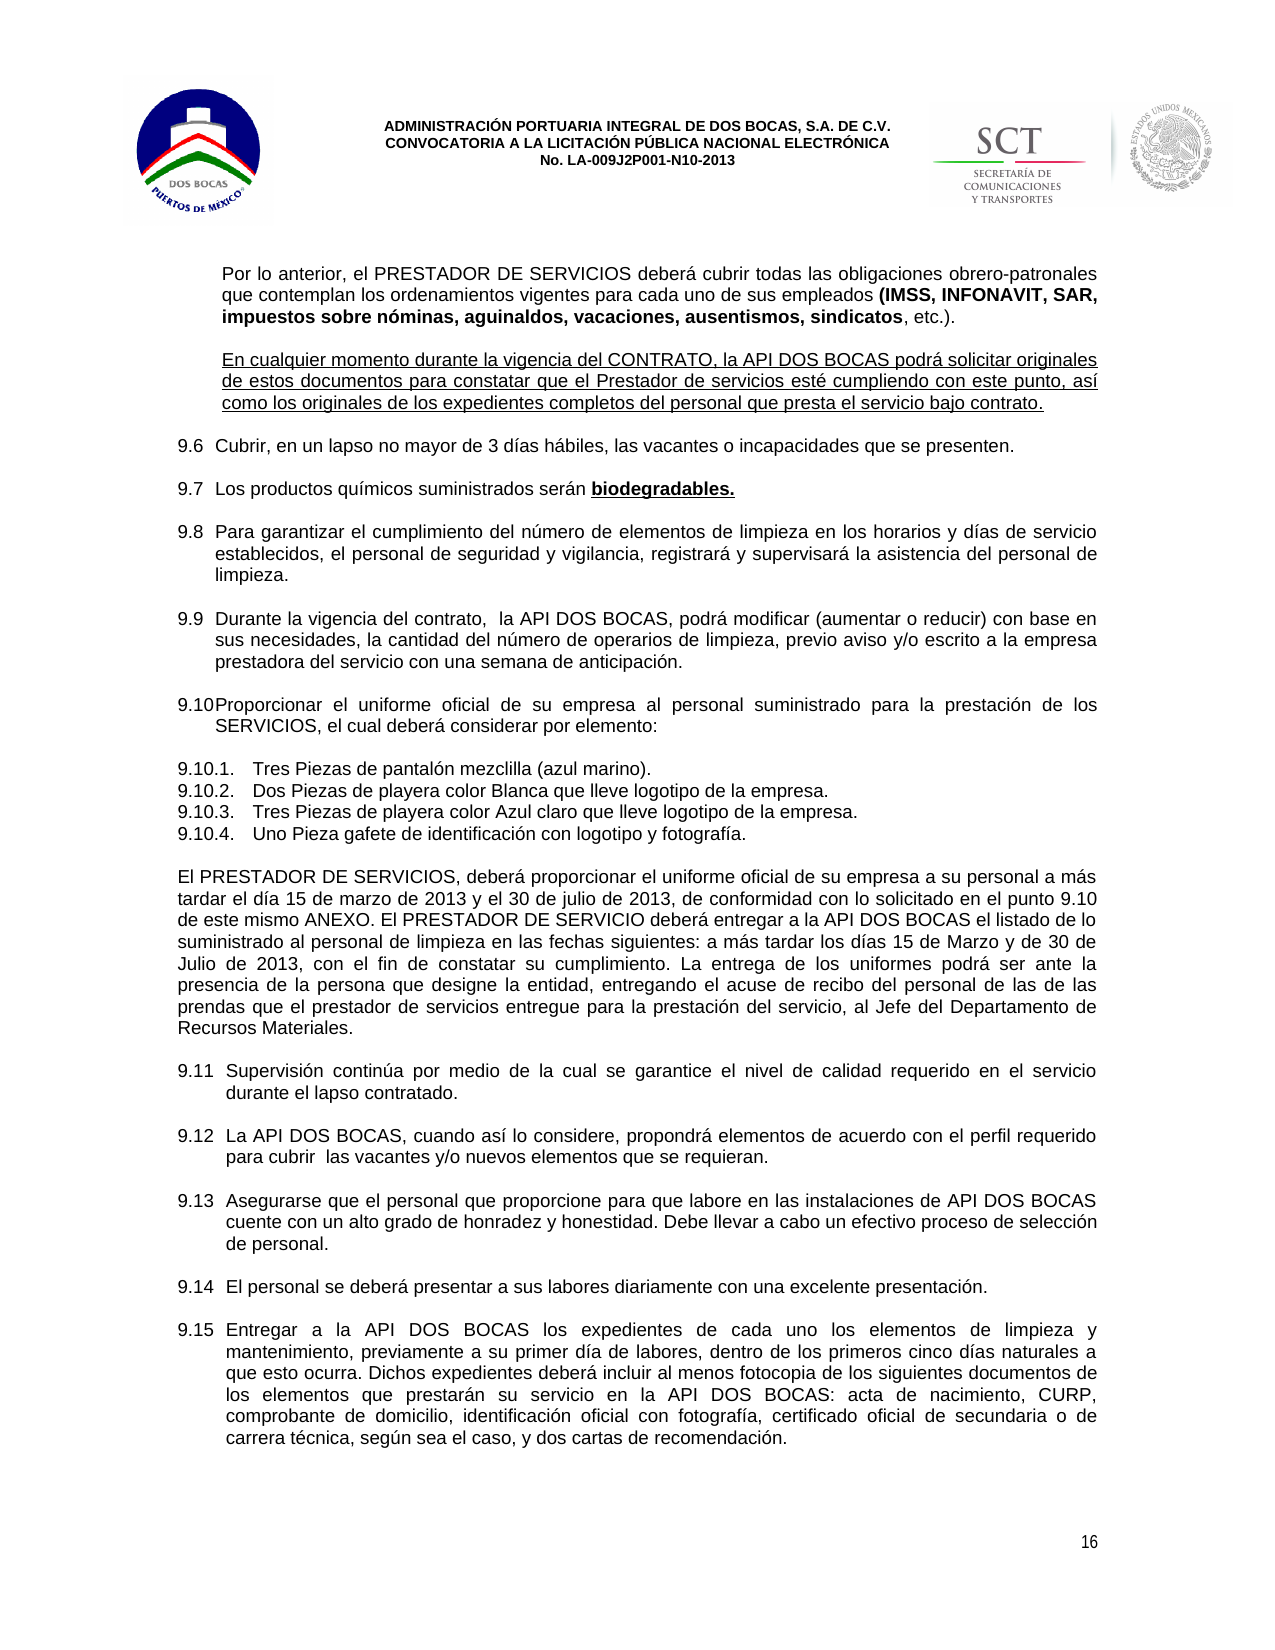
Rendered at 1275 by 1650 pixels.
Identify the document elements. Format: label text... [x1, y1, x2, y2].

list Para garantizar el cumplimiento del número de elementos de limpieza en los horarios y días de servicio establecidos, el personal de seguridad y vigilancia, registrará y supervisará la asistencia del personal de limpieza. [177, 521, 1098, 586]
list Entregar a la API DOS BOCAS los expedientes de cada uno los elementos de limpieza y mantenimiento, previamente a su primer día de labores, dentro de los primeros cinco días naturales a que esto ocurra. Dichos expedientes deberá incluir al menos fotocopia de los siguientes documentos de los elementos que prestarán su servicio en la API DOS BOCAS: acta de nacimiento, CURP, comprobante de domicilio, identificación oficial con fotografía, certificado oficial de secundaria o de carrera técnica, según sea el caso, y dos cartas de recomendación. [177, 1319, 1098, 1448]
text Por lo anterior, el PRESTADOR DE SERVICIOS deberá cubrir todas las obligaciones obrero-patronales que contemplan los ordenamientos vigentes para cada uno de sus empleados (IMSS, INFONAVIT, SAR, impuestos sobre nóminas, aguinaldos, vacaciones, ausentismos, sindicatos, etc.). [222, 262, 1098, 327]
text El PRESTADOR DE SERVICIOS, deberá proporcionar el uniforme oficial de su empresa a su personal a más tardar el día 15 de marzo de 2013 y el 30 de julio de 2013, de conformidad con lo solicitado en el punto 9.10 de este mismo ANEXO. El PRESTADOR DE SERVICIO deberá entregar a la API DOS BOCAS el listado de lo suministrado al personal de limpieza en las fechas siguientes: a más tardar los días 15 de Marzo y de 30 de Julio de 2013, con el fin de constatar su cumplimiento. La entrega de los uniformes podrá ser ante la presencia de la persona que designe la entidad, entregando el acuse de recibo del personal de las de las prendas que el prestador de servicios entregue para la prestación del servicio, al Jefe del Departamento de Recursos Materiales. [177, 866, 1098, 1038]
list Supervisión continúa por medio de la cual se garantice el nivel de calidad requerido en el servicio durante el lapso contratado. [177, 1060, 1098, 1103]
list Durante la vigencia del contrato, la API DOS BOCAS, podrá modificar (aumentar o reducir) con base en sus necesidades, la cantidad del número de operarios de limpieza, previo aviso y/o escrito a la empresa prestadora del servicio con una semana de anticipación. [177, 607, 1098, 672]
list Los productos químicos suministrados serán biodegradables. [177, 478, 1098, 499]
list El personal se deberá presentar a sus labores diariamente con una excelente presentación. [177, 1276, 1098, 1297]
list Dos Piezas de playera color Blanca que lleve logotipo de la empresa. [177, 780, 1098, 801]
list Asegurarse que el personal que proporcione para que labore en las instalaciones de API DOS BOCAS cuente con un alto grado de honradez y honestidad. Debe llevar a cabo un efectivo proceso de selección de personal. [177, 1189, 1098, 1254]
list Proporcionar el uniforme oficial de su empresa al personal suministrado para la prestación de los SERVICIOS, el cual deberá considerar por elemento: [177, 693, 1098, 737]
list Tres Piezas de pantalón mezclilla (azul marino). [177, 758, 1098, 780]
text En cualquier momento durante la vigencia del CONTRATO, la API DOS BOCAS podrá solicitar originales de estos documentos para constatar que el Prestador de servicios esté cumpliendo con este punto, así como los originales de los expedientes completos del personal que presta el servicio bajo contrato. [222, 368, 1098, 389]
list Tres Piezas de playera color Azul claro que lleve logotipo de la empresa. [177, 801, 1098, 823]
picture [929, 102, 1234, 207]
text 9.6 Cubrir, en un lapso no mayor de 3 días hábiles, las vacantes o incapacidades que se presenten. [177, 435, 1098, 456]
list Uno Pieza gafete de identificación con logotipo y fotografía. [177, 823, 1098, 844]
picture [123, 75, 274, 226]
list La API DOS BOCAS, cuando así lo considere, propondrá elementos de acuerdo con el perfil requerido para cubrir las vacantes y/o nuevos elementos que se requieran. [177, 1125, 1098, 1168]
text En cualquier momento durante la vigencia del CONTRATO, la API DOS BOCAS podrá solicitar originales de estos documentos para constatar que el Prestador de servicios esté cumpliendo con este punto, así como los originales de los expedientes completos del personal que presta el servicio bajo contrato. [222, 390, 1098, 413]
